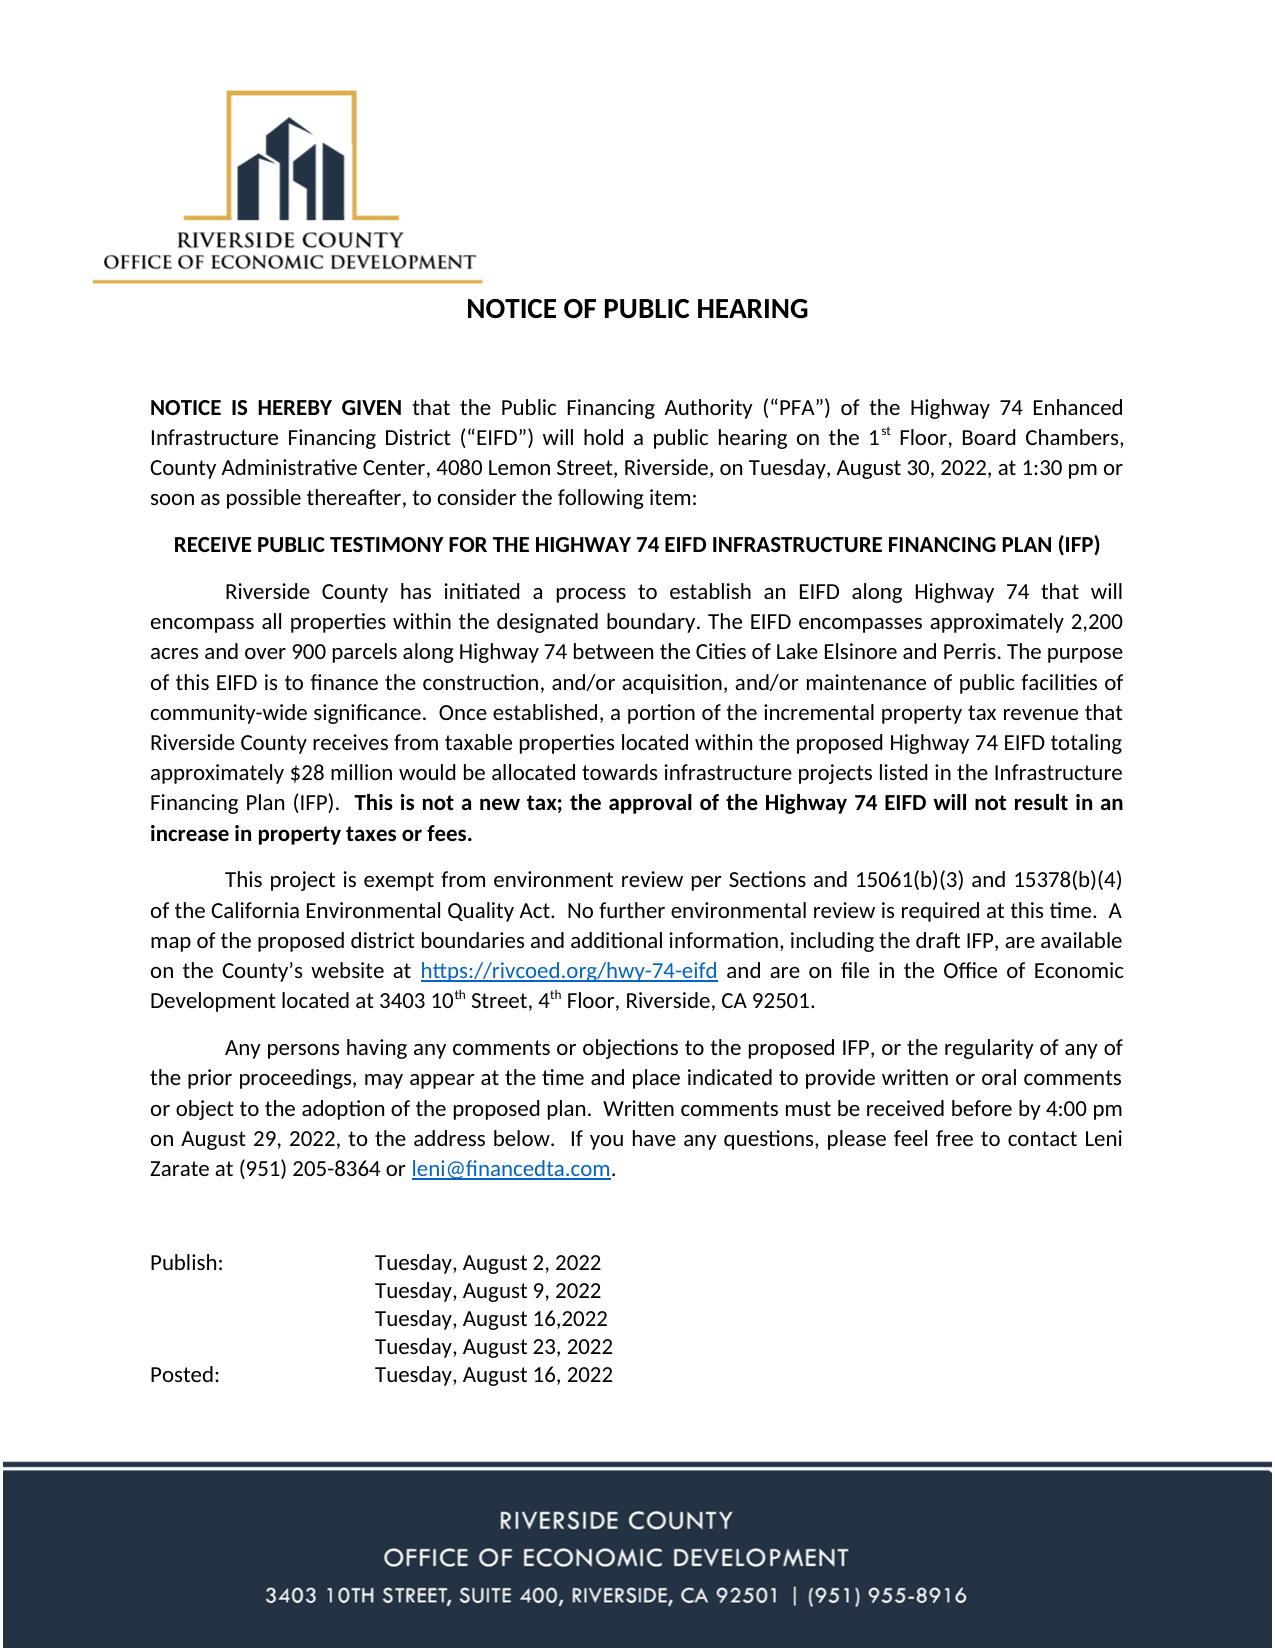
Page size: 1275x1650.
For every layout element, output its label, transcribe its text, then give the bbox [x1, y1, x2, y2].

text Any persons having any comments or objections to the proposed IFP, or the regularity of any of the prior proceedings, may appear at the time and place indicated to provide written or oral comments or object to the adoption of the proposed plan. Written comments must be received before by 4:00 pm on August 29, 2022, to the address below. If you have any questions, please feel free to contact Leni Zarate at (951) 205-8364 or leni@financedta.com. [150, 1033, 1125, 1182]
text Riverside County has initiated a process to establish an EIFD along Highway 74 that will encompass all properties within the designated boundary. The EIFD encompasses approximately 2,200 acres and over 900 parcels along Highway 74 between the Cities of Lake Elsinore and Perris. The purpose of this EIFD is to finance the construction, and/or acquisition, and/or maintenance of public facilities of community-wide significance. Once established, a portion of the incremental property tax revenue that Riverside County receives from taxable properties located within the proposed Highway 74 EIFD totaling approximately $28 million would be allocated towards infrastructure projects listed in the Infrastructure Financing Plan (IFP). This is not a new tax; the approval of the Highway 74 EIFD will not result in an increase in property taxes or fees. [150, 577, 1125, 847]
text NOTICE OF PUBLIC HEARING [150, 291, 1125, 326]
text This project is exempt from environment review per Sections and 15061(b)(3) and 15378(b)(4) of the California Environmental Quality Act. No further environmental review is required at this time. A map of the proposed district boundaries and additional information, including the draft IFP, are available on the County’s website at https://rivcoed.org/hwy-74-eifd and are on file in the Office of Economic Development located at 3403 10th Street, 4th Floor, Riverside, CA 92501. [150, 866, 1125, 1014]
text Publish: Tuesday, August 2, 2022 [150, 1248, 1125, 1276]
text Tuesday, August 9, 2022 [150, 1276, 1125, 1304]
text RECEIVE PUBLIC TESTIMONY FOR THE HIGHWAY 74 EIFD INFRASTRUCTURE FINANCING PLAN (IFP) [150, 530, 1125, 558]
text Tuesday, August 23, 2022 [150, 1332, 1125, 1360]
picture [0, 0, 1275, 1650]
text Posted: Tuesday, August 16, 2022 [150, 1360, 1125, 1388]
text NOTICE IS HEREBY GIVEN that the Public Financing Authority (“PFA”) of the Highway 74 Enhanced Infrastructure Financing District (“EIFD”) will hold a public hearing on the 1st Floor, Board Chambers, County Administrative Center, 4080 Lemon Street, Riverside, on Tuesday, August 30, 2022, at 1:30 pm or soon as possible thereafter, to consider the following item: [150, 393, 1125, 511]
text Tuesday, August 16,2022 [150, 1304, 1125, 1332]
